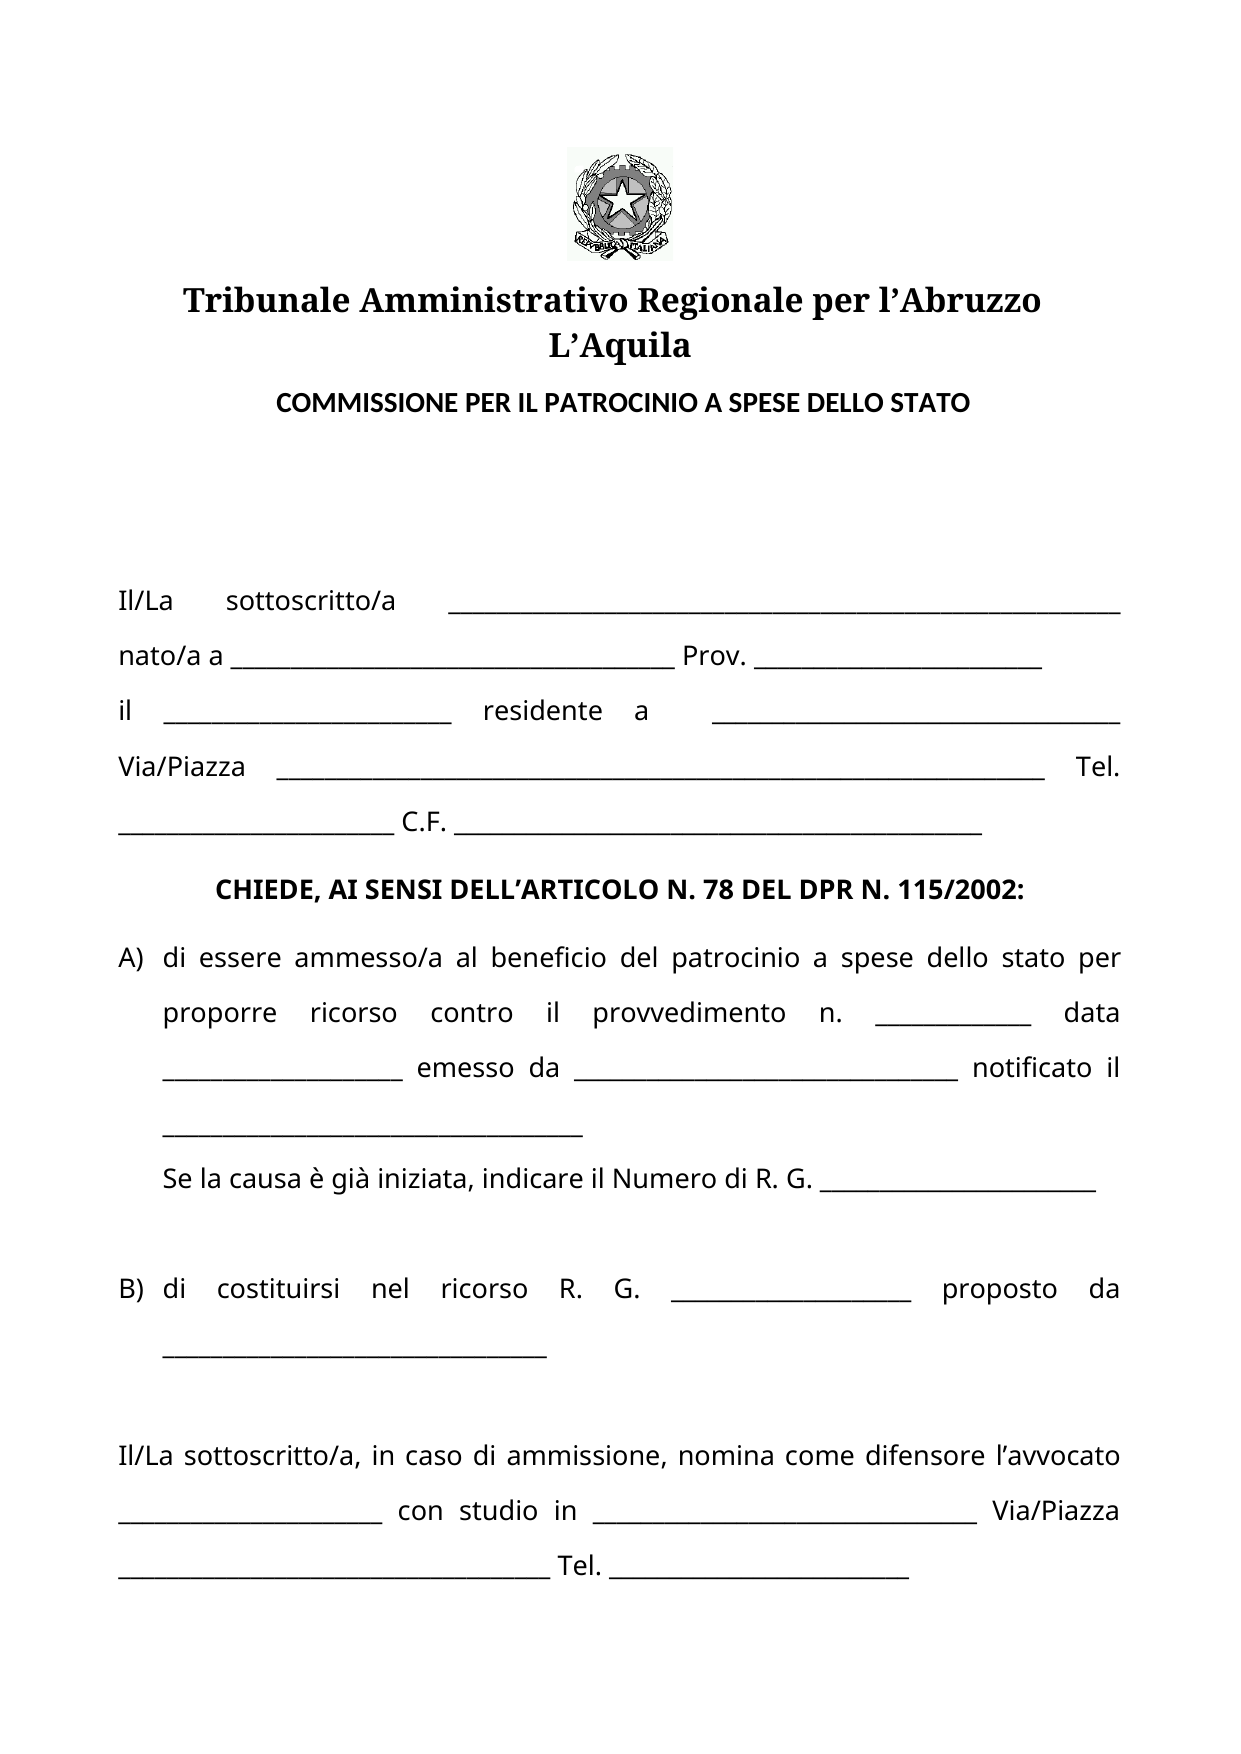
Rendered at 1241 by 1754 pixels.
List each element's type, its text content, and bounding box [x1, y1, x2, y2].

text Il/La sottoscritto/a, in caso di ammissione, nomina come difensore l’avvocato ______________________ con studio in ________________________________ Via/Piazza ____________________________________ Tel. _________________________ [118, 1436, 1122, 1583]
list di essere ammesso/a al beneficio del patrocinio a spese dello stato per proporre ricorso contro il provvedimento n. _____________ data ____________________ emesso da ________________________________ notificato il ___________________________________ [118, 938, 1122, 1141]
picture [567, 147, 674, 261]
text Se la causa è già iniziata, indicare il Numero di R. G. _______________________ [162, 1159, 1122, 1196]
text CHIEDE, AI SENSI DELL’ARTICOLO N. 78 DEL DPR N. 115/2002: [118, 870, 1122, 907]
text Tribunale Amministrativo Regionale per l’Abruzzo [103, 277, 1122, 322]
text L’Aquila [118, 322, 1122, 368]
text Il/La sottoscritto/a ________________________________________________________ nato/a a _____________________________________ Prov. ________________________ [118, 581, 1122, 673]
text il ________________________ residente a __________________________________ Via/Piazza ________________________________________________________________ Tel. _______________________ C.F. ____________________________________________ [118, 692, 1122, 839]
text COMMISSIONE PER IL PATROCINIO A SPESE DELLO STATO [118, 384, 1122, 420]
list di costituirsi nel ricorso R. G. ____________________ proposto da ________________________________ [118, 1270, 1122, 1362]
